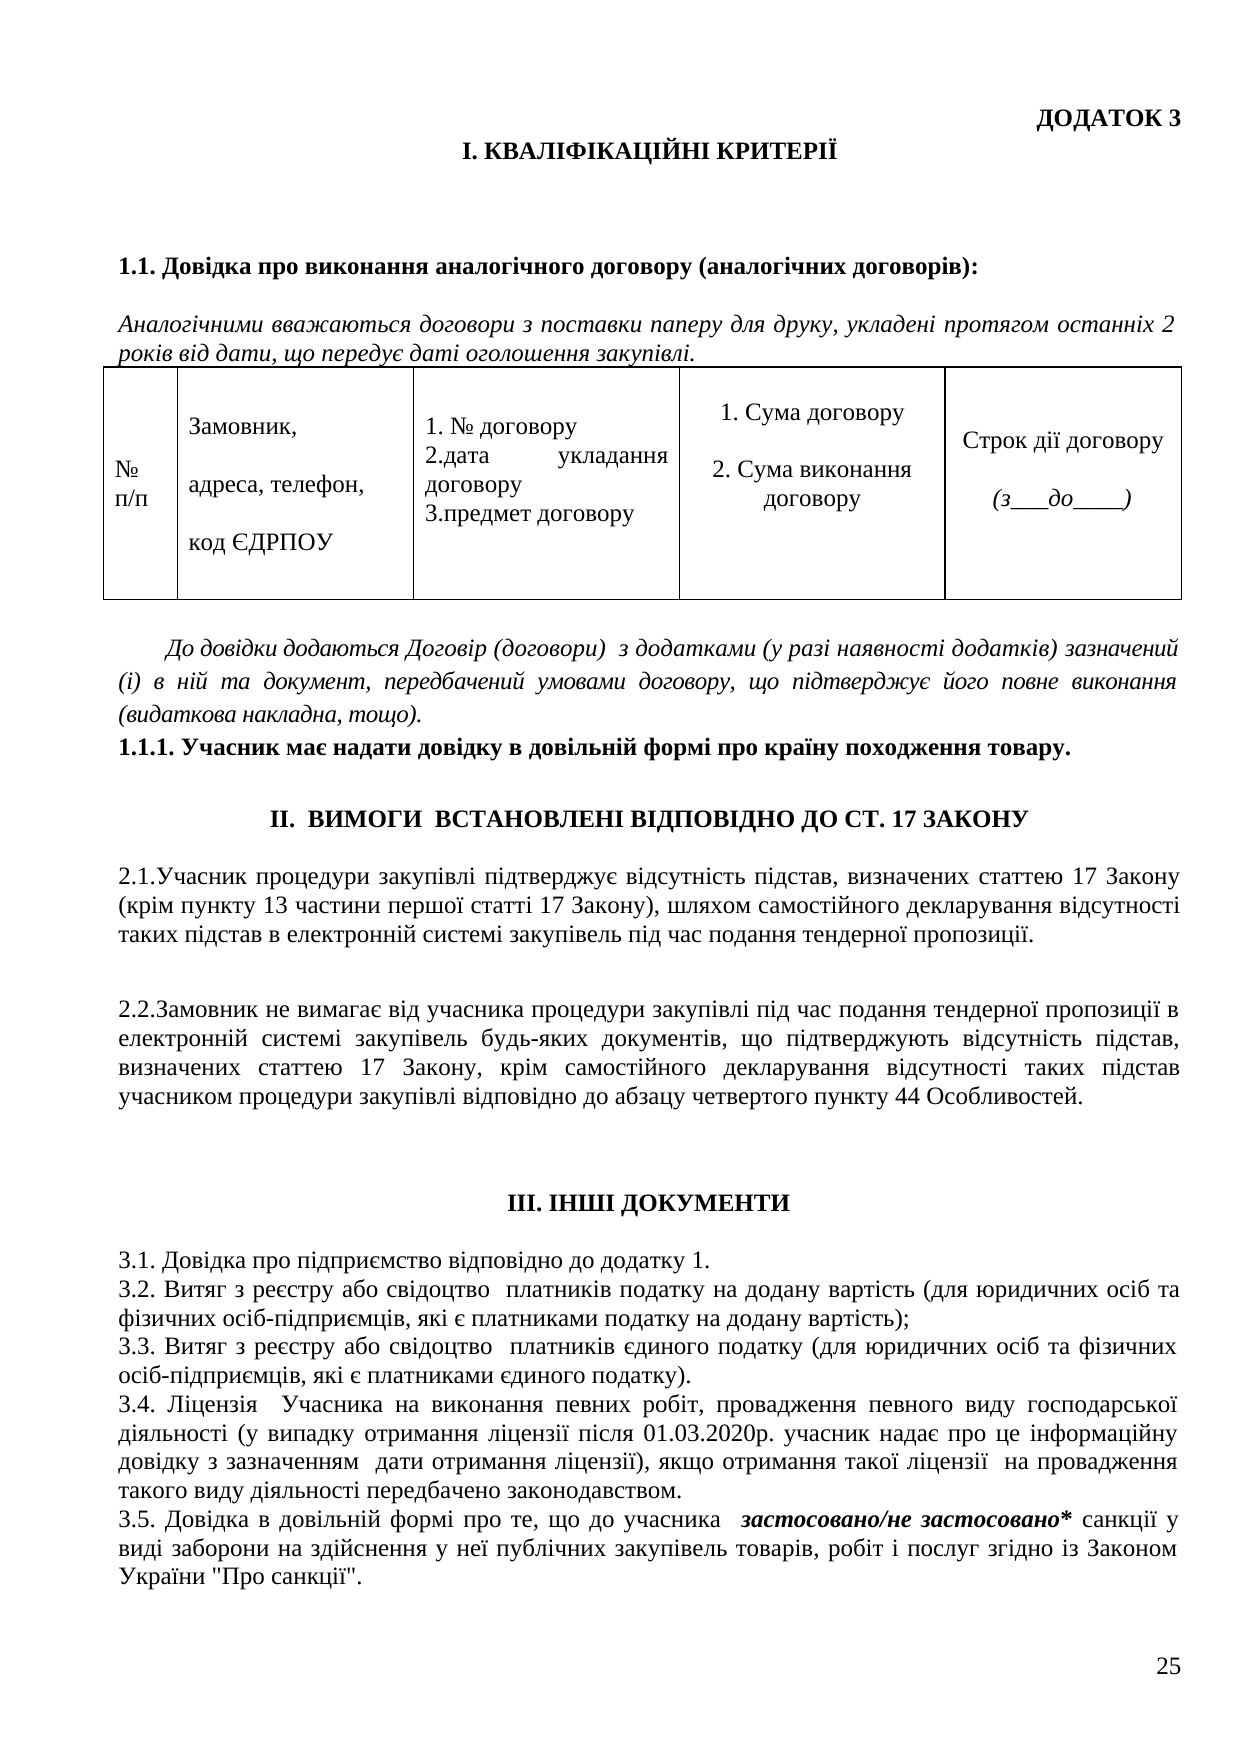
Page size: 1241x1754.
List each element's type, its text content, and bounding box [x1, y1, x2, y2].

table_header Строк дії договору (з___до____) [946, 368, 1181, 599]
text 3.3. Витяг з реєстру або свідоцтво платників єдиного податку (для юридичних осіб та фізичних осіб-підприємців, які є платниками єдиного податку). [118, 1331, 1179, 1389]
text ДОДАТОК 3 [118, 103, 1181, 132]
table_header № п/п [104, 368, 177, 599]
table_header 1. Сума договору 2. Сума виконання договору [680, 368, 944, 599]
text 3.2. Витяг з реєстру або свідоцтво платників податку на додану вартість (для юридичних осіб та фізичних осіб-підприємців, які є платниками податку на додану вартість); [118, 1274, 1181, 1331]
text 1.1. Довідка про виконання аналогічного договору (аналогічних договорів): [118, 251, 1181, 280]
text 3.1. Довідка про підприємство відповідно до додатку 1. [118, 1245, 1179, 1274]
table_header Замовник, адреса, телефон, код ЄДРПОУ [178, 368, 413, 599]
text 3.4. Ліцензія Учасника на виконання певних робіт, провадження певного виду господарської діяльності (у випадку отримання ліцензії після 01.03.2020р. учасник надає про це інформаційну довідку з зазначенням дати отримання ліцензії), якщо отримання такої ліцензії на провадження такого виду діяльності передбачено законодавством. [118, 1389, 1179, 1504]
table_header 1. № договору 2.дата укладання договору 3.предмет договору [414, 368, 679, 599]
text 3.5. Довідка в довільній формі про те, що до учасника застосовано/не застосовано* санкції у виді заборони на здійснення у неї публічних закупівель товарів, робіт і послуг згідно із Законом України "Про санкції". [118, 1504, 1179, 1590]
text І. КВАЛІФІКАЦІЙНІ КРИТЕРІЇ [118, 136, 1181, 165]
text 2.2.Замовник не вимагає від учасника процедури закупівлі під час подання тендерної пропозиції в електронній системі закупівель будь-яких документів, що підтверджують відсутність підстав, визначених статтею 17 Закону, крім самостійного декларування відсутності таких підстав учасником процедури закупівлі відповідно до абзацу четвертого пункту 44 Особливостей. [118, 994, 1181, 1109]
text ІІ. ВИМОГИ ВСТАНОВЛЕНІ ВІДПОВІДНО ДО СТ. 17 ЗАКОНУ [118, 804, 1181, 833]
text 1.1.1. Учасник має надати довідку в довільній формі про країну походження товару. [118, 732, 1181, 761]
text 2.1.Учасник процедури закупівлі підтверджує відсутність підстав, визначених статтею 17 Закону (крім пункту 13 частини першої статті 17 Закону), шляхом самостійного декларування відсутності таких підстав в електронній системі закупівель під час подання тендерної пропозиції. [118, 861, 1181, 948]
text До довідки додаються Договір (договори) з додатками (у разі наявності додатків) зазначений (і) в ній та документ, передбачений умовами договору, що підтверджує його повне виконання (видаткова накладна, тощо). [118, 633, 1181, 728]
text Аналогічними вважаються договори з поставки паперу для друку, укладені протягом останніх 2 років від дати, що передує даті оголошення закупівлі. [118, 309, 1179, 366]
text ІІІ. ІНШІ ДОКУМЕНТИ [118, 1188, 1179, 1216]
